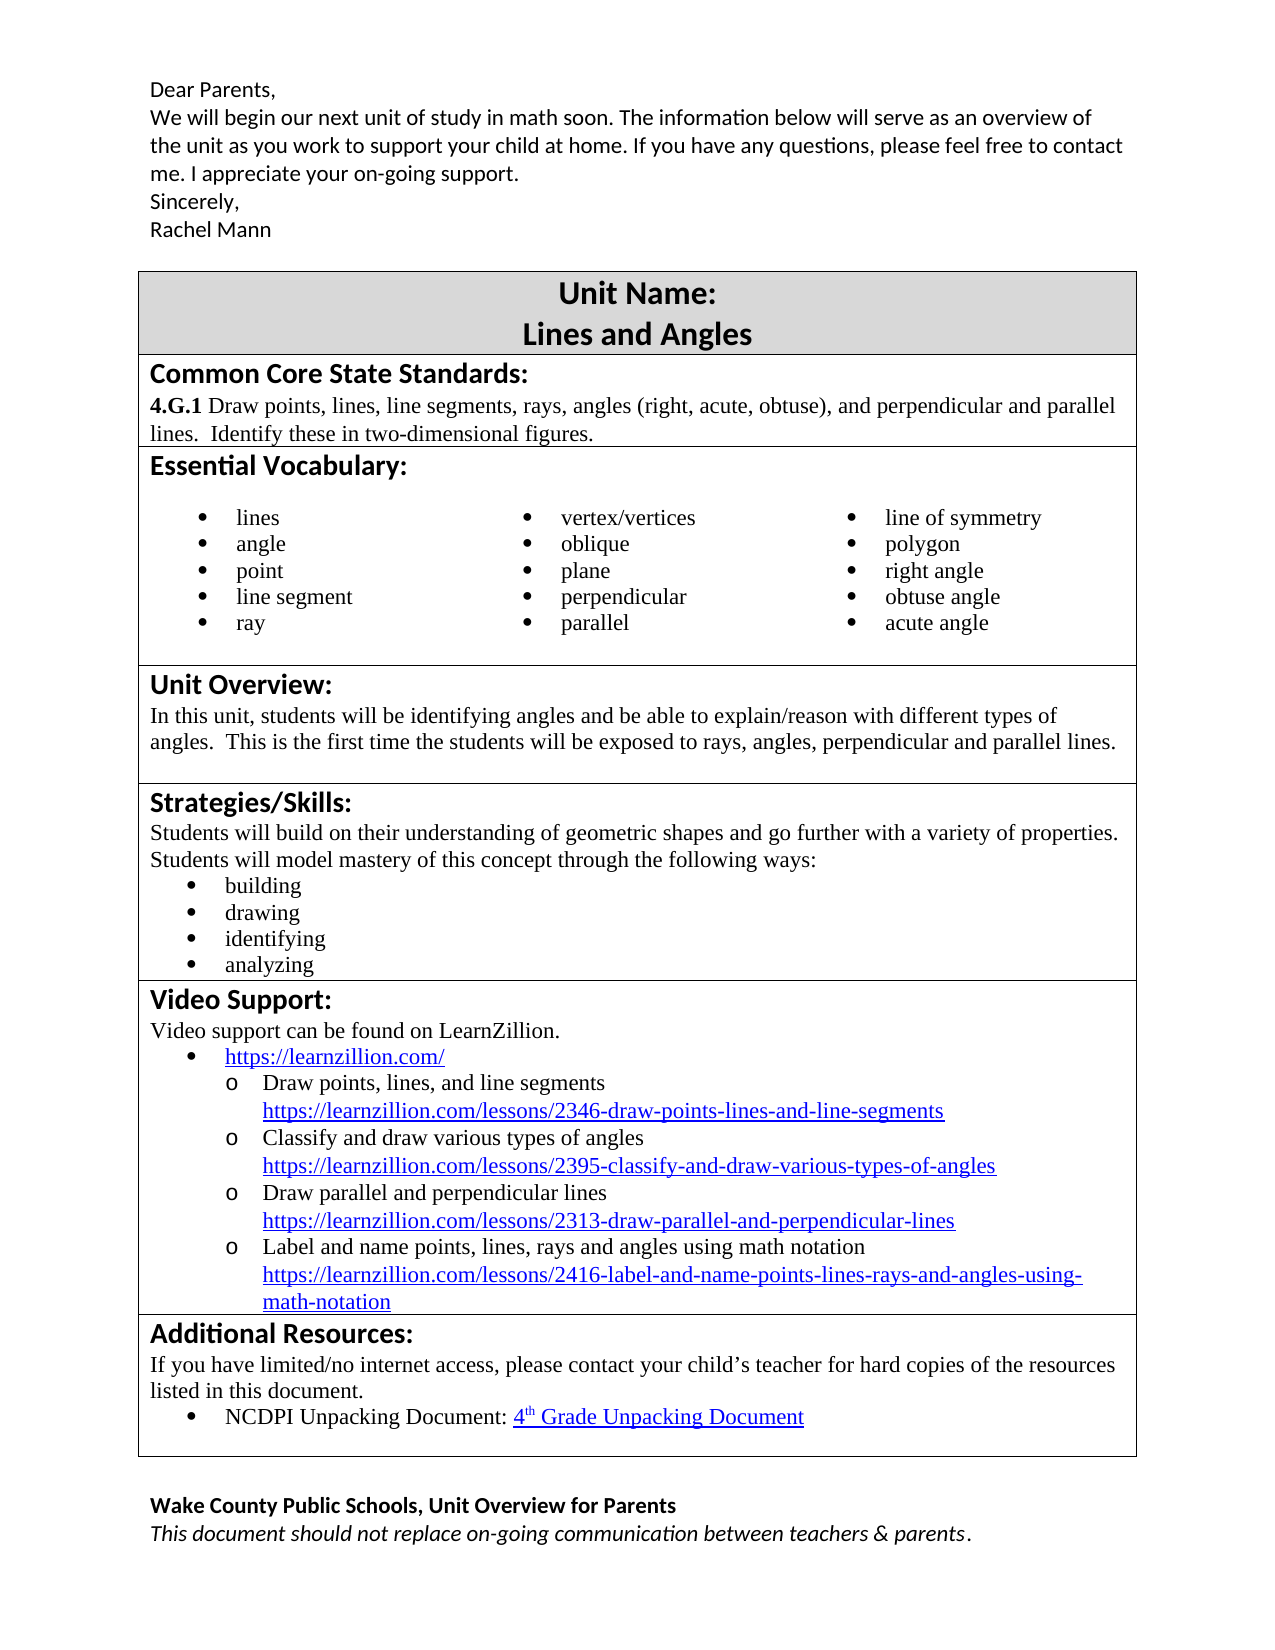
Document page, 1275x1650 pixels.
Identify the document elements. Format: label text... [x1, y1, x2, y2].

table_cell Common Core State Standards: 4.G.1 Draw points, lines, line segments, rays, angles (right, acute, obtuse), and perpendicular and parallel lines. Identify these in two-dimensional figures. [139, 355, 1136, 446]
table_cell Unit Overview: In this unit, students will be identifying angles and be able to explain/reason with different types of angles. This is the first time the students will be exposed to rays, angles, perpendicular and parallel lines. [139, 666, 1136, 783]
table_header Unit Name: Lines and Angles [139, 272, 1136, 354]
table_cell Strategies/Skills: Students will build on their understanding of geometric shapes and go further with a variety of properties. Students will model mastery of this concept through the following ways: building drawing identifying analyzing [139, 784, 1136, 980]
table_cell Video Support: Video support can be found on LearnZillion. https://learnzillion.com/ Draw points, lines, and line segments https://learnzillion.com/lessons/2346-draw-points-lines-and-line-segments Classify and draw various types of angles https://learnzillion.com/lessons/2395-classify-and-draw-various-types-of-angles Draw parallel and perpendicular lines https://learnzillion.com/lessons/2313-draw-parallel-and-perpendicular-lines Label and name points, lines, rays and angles using math notation https://learnzillion.com/lessons/2416-label-and-name-points-lines-rays-and-angles-using-math-notation [139, 981, 1136, 1314]
table_cell Additional Resources: If you have limited/no internet access, please contact your child’s teacher for hard copies of the resources listed in this document. NCDPI Unpacking Document: 4th Grade Unpacking Document [139, 1315, 1136, 1456]
table_cell Essential Vocabulary: [139, 447, 1136, 665]
